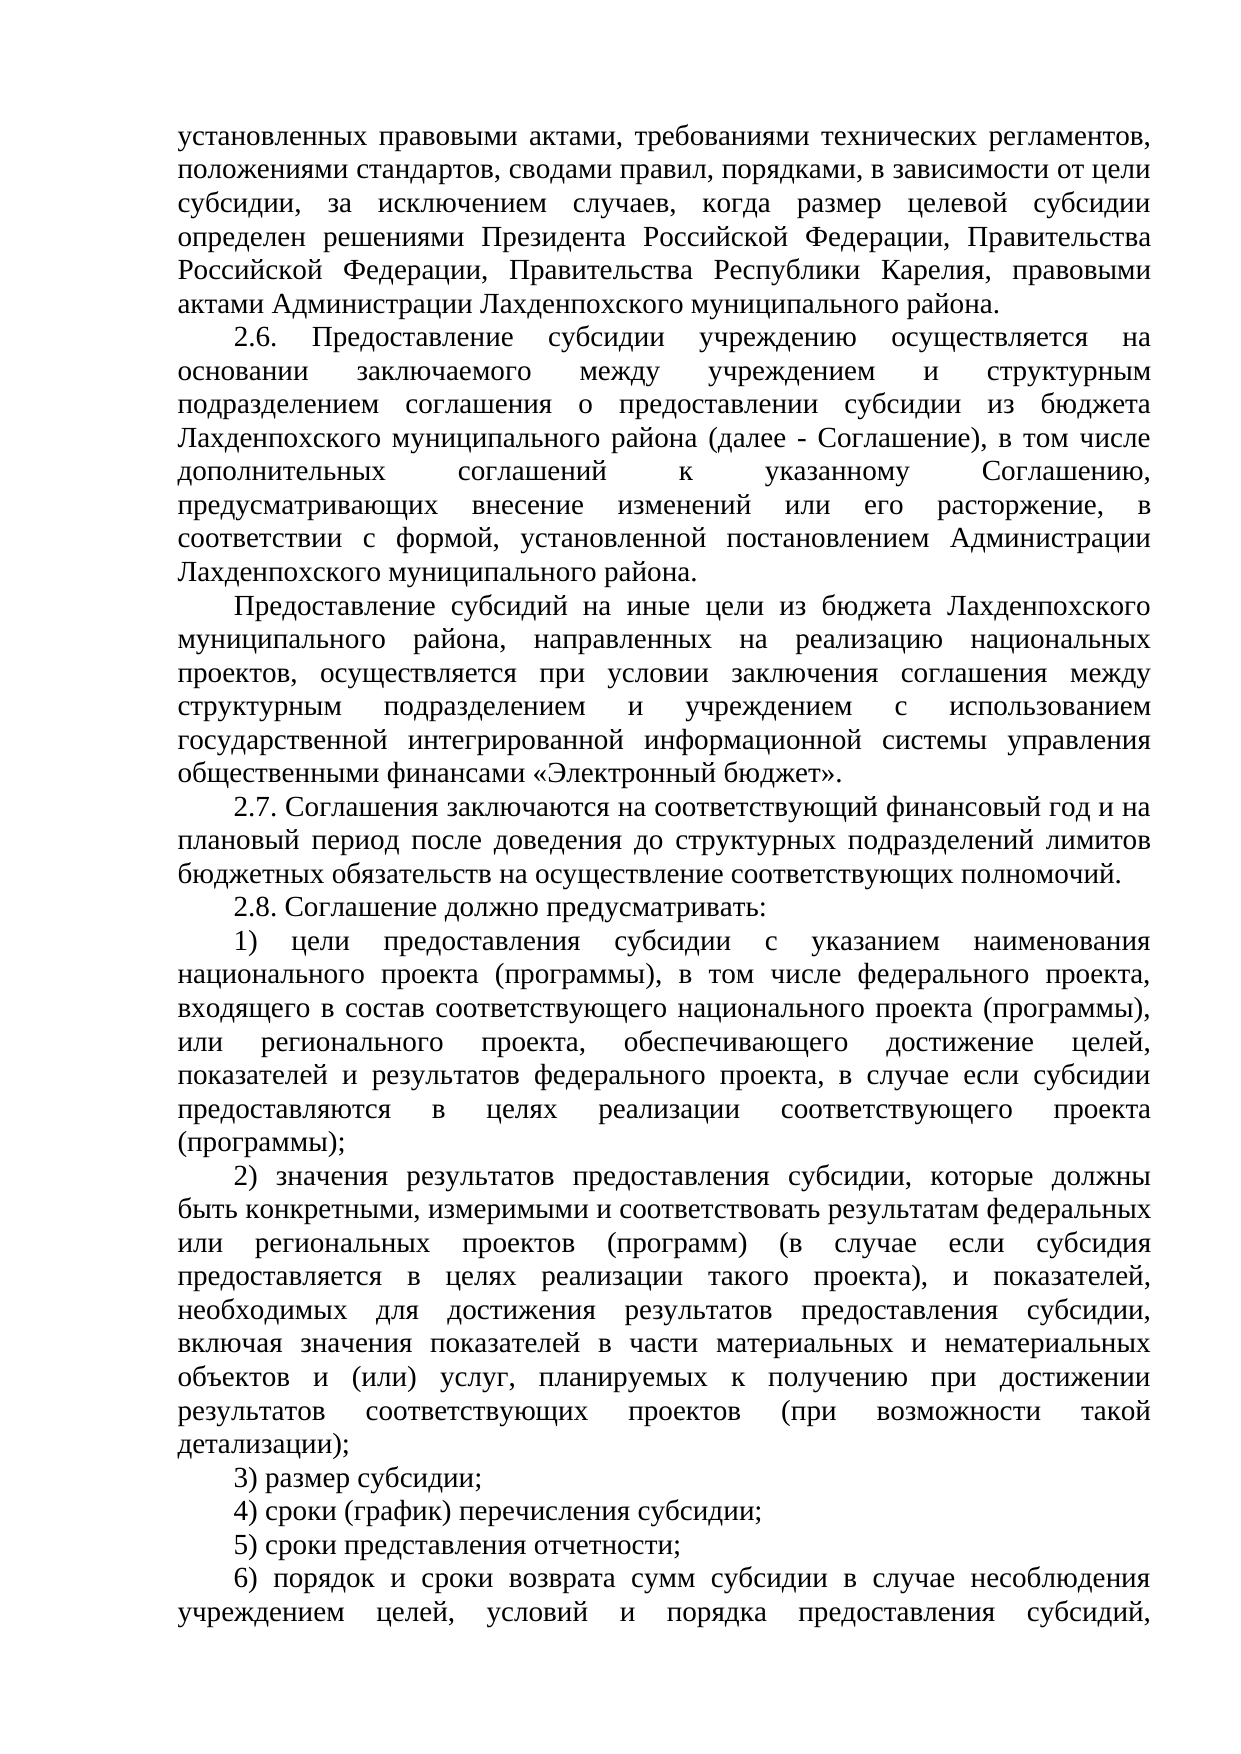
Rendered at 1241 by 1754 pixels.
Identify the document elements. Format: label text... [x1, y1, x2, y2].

text 1) цели предоставления субсидии с указанием наименования национального проекта (программы), в том числе федерального проекта, входящего в состав соответствующего национального проекта (программы), или регионального проекта, обеспечивающего достижение целей, показателей и результатов федерального проекта, в случае если субсидии предоставляются в целях реализации соответствующего проекта (программы); [177, 923, 1152, 1158]
text Предоставление субсидий на иные цели из бюджета Лахденпохского муниципального района, направленных на реализацию национальных проектов, осуществляется при условии заключения соглашения между структурным подразделением и учреждением с использованием государственной интегрированной информационной системы управления общественными финансами «Электронный бюджет». [177, 588, 1152, 789]
text 3) размер субсидии; [177, 1460, 1152, 1493]
text 2.8. Соглашение должно предусматривать: [177, 889, 1152, 923]
text 2.7. Соглашения заключаются на соответствующий финансовый год и на плановый период после доведения до структурных подразделений лимитов бюджетных обязательств на осуществление соответствующих полномочий. [177, 789, 1152, 889]
text 4) сроки (график) перечисления субсидии; [177, 1493, 1152, 1527]
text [177, 1560, 1152, 1627]
text 2) значения результатов предоставления субсидии, которые должны быть конкретными, измеримыми и соответствовать результатам федеральных или региональных проектов (программ) (в случае если субсидия предоставляется в целях реализации такого проекта), и показателей, необходимых для достижения результатов предоставления субсидии, включая значения показателей в части материальных и нематериальных объектов и (или) услуг, планируемых к получению при достижении результатов соответствующих проектов (при возможности такой детализации); [177, 1158, 1152, 1460]
text 2.6. Предоставление субсидии учреждению осуществляется на основании заключаемого между учреждением и структурным подразделением соглашения о предоставлении субсидии из бюджета Лахденпохского муниципального района (далее - Соглашение), в том числе дополнительных соглашений к указанному Соглашению, предусматривающих внесение изменений или его расторжение, в соответствии с формой, установленной постановлением Администрации Лахденпохского муниципального района. [177, 319, 1152, 588]
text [177, 118, 1152, 319]
text 5) сроки представления отчетности; [177, 1527, 1152, 1560]
